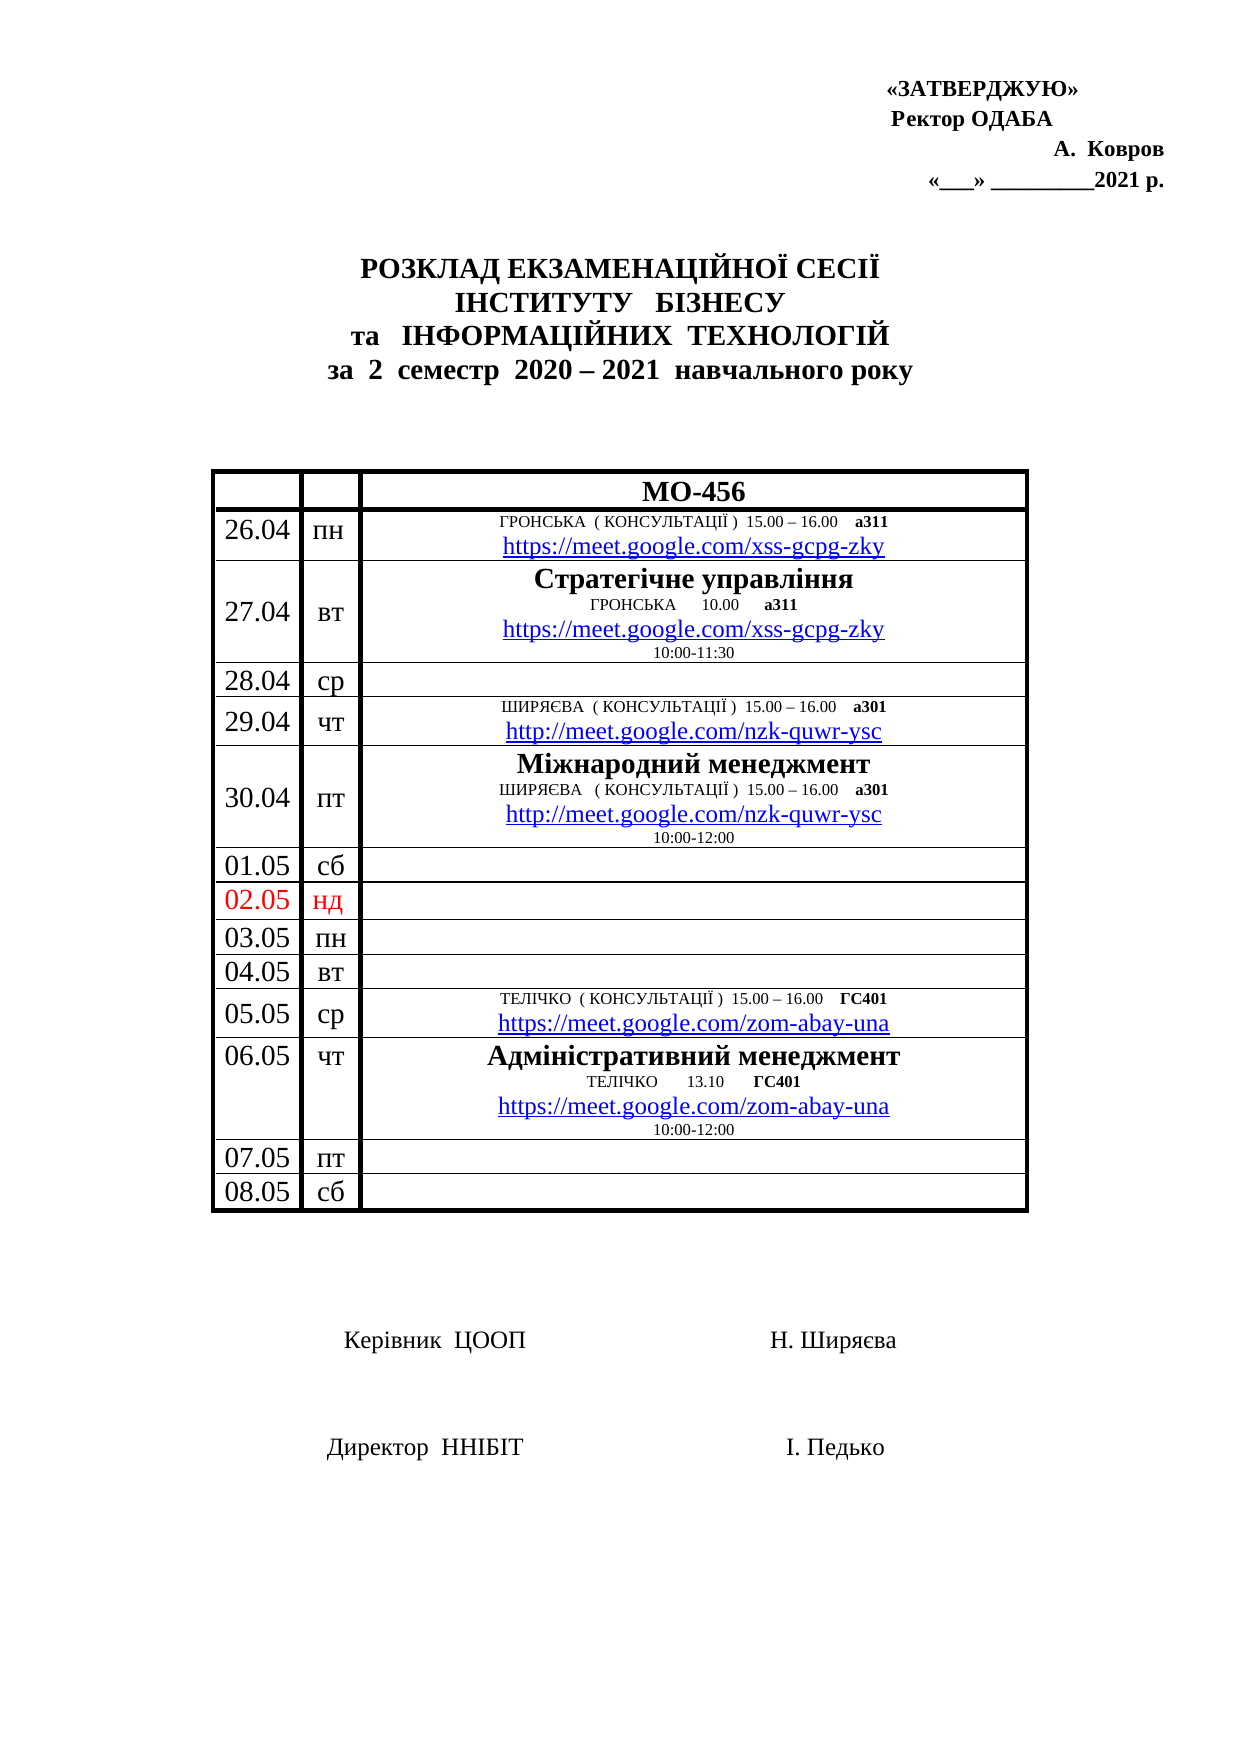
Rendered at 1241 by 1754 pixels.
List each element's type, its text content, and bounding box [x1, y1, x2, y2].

table_cell 02.05 [215, 882, 299, 919]
table_cell пн [304, 920, 358, 953]
table_cell Міжнародний менеджмент ШИРЯЄВА ( КОНСУЛЬТАЦІЇ ) 15.00 – 16.00 а301 http://meet.google.com/nzk-quwr-ysc 10:00-12:00 [363, 746, 1025, 847]
table_cell пт [304, 1140, 358, 1173]
table_cell ГРОНСЬКА ( КОНСУЛЬТАЦІЇ ) 15.00 – 16.00 а311 https://meet.google.com/xss-gcpg-zky [363, 512, 1025, 560]
table_cell [363, 920, 1025, 953]
table_cell 28.04 [215, 663, 299, 696]
text за 2 семестр 2020 – 2021 навчального року [75, 352, 1165, 386]
table_cell чт [304, 697, 358, 745]
table_header МО-456 [363, 474, 1025, 507]
table_header [304, 474, 358, 507]
text А. Ковров [75, 135, 1165, 162]
table_cell сб [304, 848, 358, 881]
table_cell [363, 848, 1025, 881]
text Директор ННІБІТ І. Педько [75, 1432, 1165, 1461]
table_cell 29.04 [215, 697, 299, 745]
text «ЗАТВЕРДЖУЮ» [75, 75, 1165, 101]
table_cell 07.05 [215, 1140, 299, 1173]
table_cell нд [304, 883, 358, 919]
table_cell вт [304, 955, 358, 988]
table_cell Стратегічне управління ГРОНСЬКА 10.00 а311 https://meet.google.com/xss-gcpg-zky 10:00-11:30 [363, 561, 1025, 662]
table_header [215, 474, 299, 507]
table_cell 30.04 [215, 746, 299, 847]
text «___» _________2021 р. [75, 166, 1165, 192]
table_cell [363, 883, 1025, 919]
text РОЗКЛАД ЕКЗАМЕНАЦІЙНОЇ СЕСІЇ [75, 251, 1165, 285]
text Ректор ОДАБА [75, 105, 1165, 132]
table_cell 03.05 [215, 920, 299, 953]
table_cell сб [304, 1174, 358, 1208]
text Керівник ЦООП Н. Ширяєва [75, 1325, 1165, 1353]
table_cell ср [304, 663, 358, 696]
table_cell [363, 663, 1025, 696]
text та ІНФОРМАЦІЙНИХ ТЕХНОЛОГІЙ [75, 318, 1165, 352]
table_cell пн [304, 512, 358, 560]
table_cell 05.05 [215, 989, 299, 1037]
table_cell ТЕЛІЧКО ( КОНСУЛЬТАЦІЇ ) 15.00 – 16.00 ГС401 https://meet.google.com/zom-abay-una [363, 989, 1025, 1037]
table_cell 08.05 [215, 1174, 299, 1208]
table_cell 27.04 [215, 561, 299, 662]
table_cell [363, 1174, 1025, 1208]
table_cell вт [304, 561, 358, 662]
table_cell ср [304, 989, 358, 1037]
table_cell 01.05 [215, 848, 299, 881]
table_cell 04.05 [215, 955, 299, 988]
table_cell пт [304, 746, 358, 847]
table_cell 26.04 [215, 508, 299, 560]
table_cell ШИРЯЄВА ( КОНСУЛЬТАЦІЇ ) 15.00 – 16.00 а301 http://meet.google.com/nzk-quwr-ysc [363, 697, 1025, 745]
table_cell чт [304, 1038, 358, 1139]
table_cell Адміністративний менеджмент ТЕЛІЧКО 13.10 ГС401 https://meet.google.com/zom-abay-una 10:00-12:00 [363, 1038, 1025, 1139]
table_cell [363, 955, 1025, 988]
table_cell 06.05 [215, 1038, 299, 1139]
text ІНСТИТУТУ БІЗНЕСУ [75, 285, 1165, 318]
table_cell [363, 1140, 1025, 1173]
